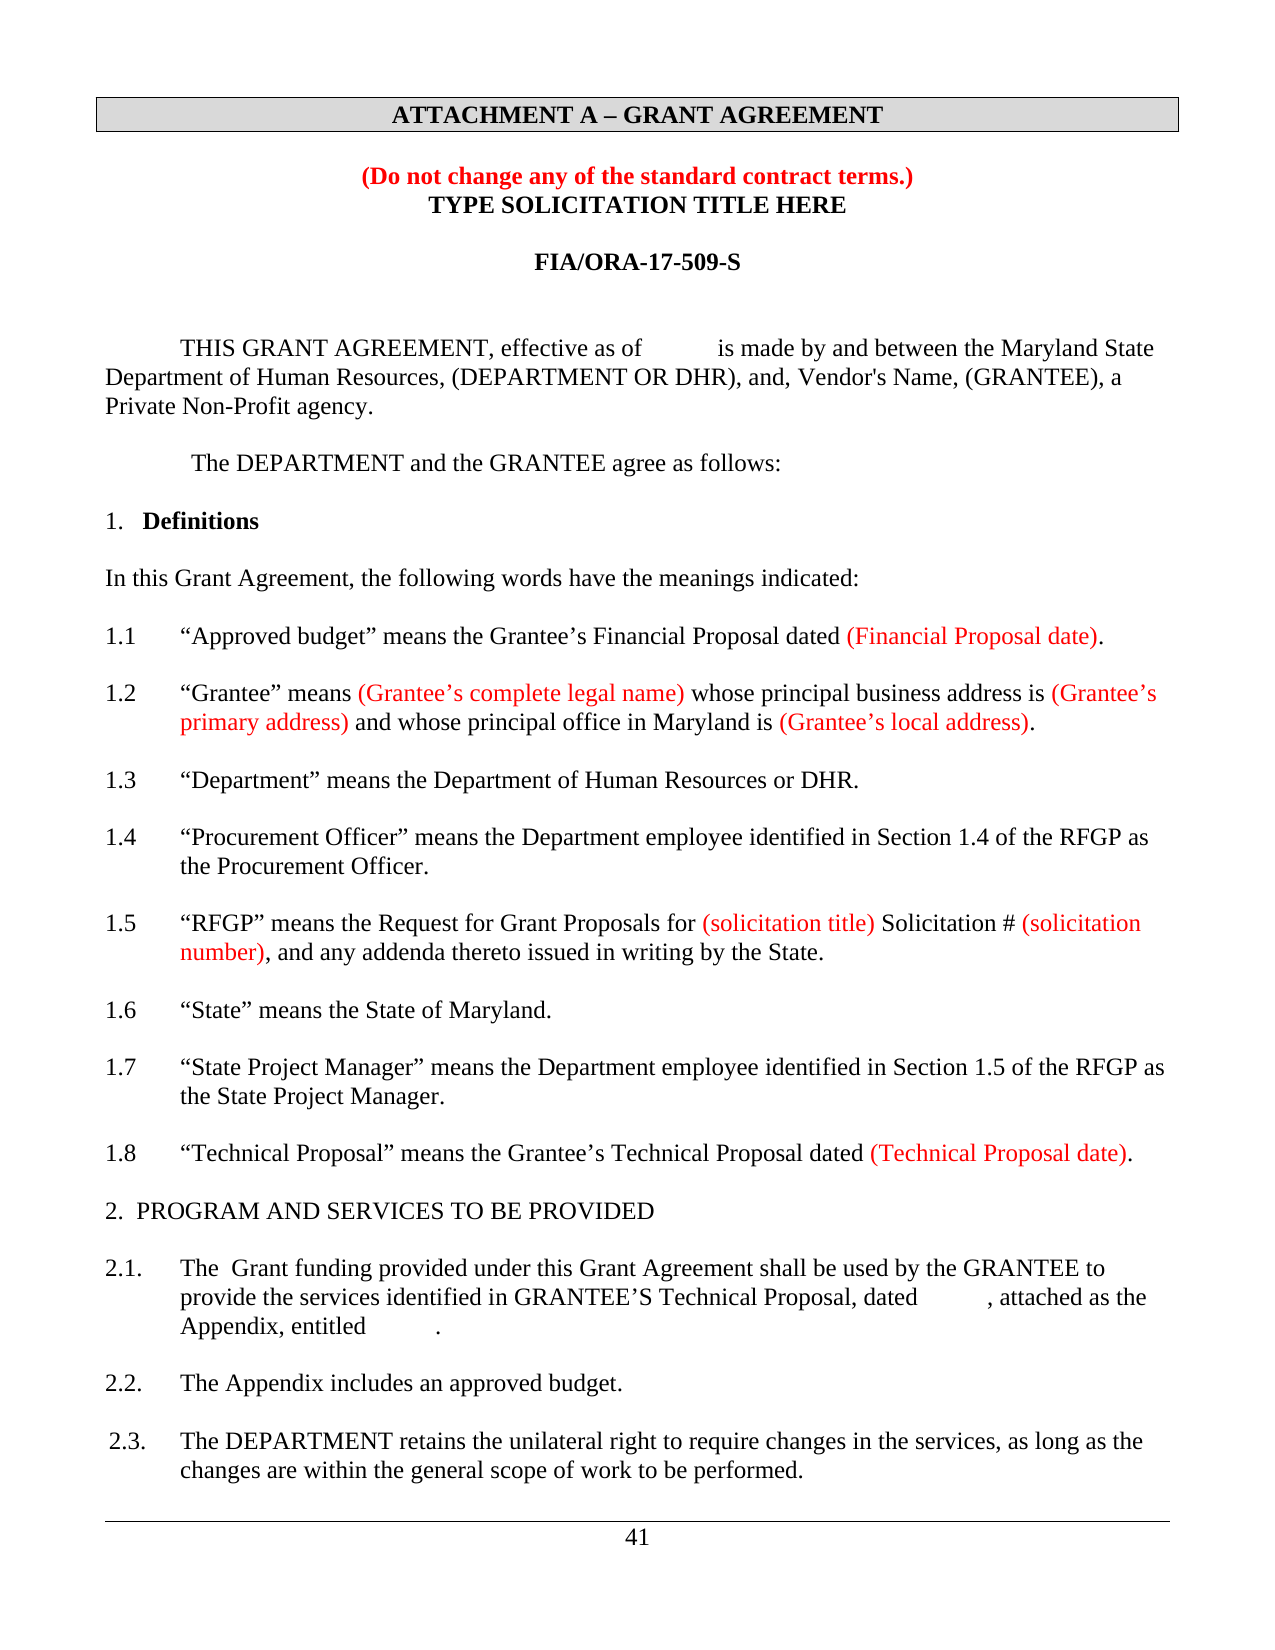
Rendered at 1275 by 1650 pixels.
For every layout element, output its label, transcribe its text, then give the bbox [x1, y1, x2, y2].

list “Procurement Officer” means the Department employee identified in Section 1.4 of the RFGP as the Procurement Officer. [105, 822, 1170, 880]
list “Grantee” means (Grantee’s complete legal name) whose principal business address is (Grantee’s primary address) and whose principal office in Maryland is (Grantee’s local address). [105, 678, 1170, 736]
subtitle ATTACHMENT A – GRANT AGREEMENT [97, 98, 1178, 131]
text 2.1. The Grant funding provided under this Grant Agreement shall be used by the GRANTEE to provide the services identified in GRANTEE’S Technical Proposal, dated , attached as the Appendix, entitled . [105, 1253, 1170, 1340]
text 2.2. The Appendix includes an approved budget. [105, 1368, 1170, 1397]
text 2.3. The DEPARTMENT retains the unilateral right to require changes in the services, as long as the changes are within the general scope of work to be performed. [105, 1426, 1170, 1483]
text THIS GRANT AGREEMENT, effective as of is made by and between the Maryland State Department of Human Resources, (DEPARTMENT OR DHR), and, Vendor's Name, (GRANTEE), a . [105, 333, 1170, 420]
list “Department” means the Department of Human Resources or DHR. [105, 765, 1170, 793]
list “Approved budget” means the Grantee’s Financial Proposal dated (Financial Proposal date). [105, 621, 1170, 650]
list “Technical Proposal” means the Grantee’s Technical Proposal dated (Technical Proposal date). [105, 1138, 1170, 1167]
list Definitions [105, 506, 1170, 535]
text 2. PROGRAM AND SERVICES TO BE PROVIDED [105, 1196, 1170, 1225]
list “RFGP” means the Request for Grant Proposals for (solicitation title) Solicitation # (solicitation number), and any addenda thereto issued in writing by the State. [105, 908, 1170, 966]
text The DEPARTMENT and the GRANTEE agree as follows: [191, 448, 1170, 477]
text In this Grant Agreement, the following words have the meanings indicated: [105, 535, 1170, 592]
text TYPE SOLICITATION TITLE HERE [105, 190, 1170, 218]
text (Do not change any of the standard contract terms.) [105, 161, 1170, 190]
subtitle FIA/ORA-17-509-S [105, 247, 1170, 276]
list “State” means the State of Maryland. [105, 995, 1170, 1023]
list “State Project Manager” means the Department employee identified in Section 1.5 of the RFGP as the State Project Manager. [105, 1052, 1170, 1110]
